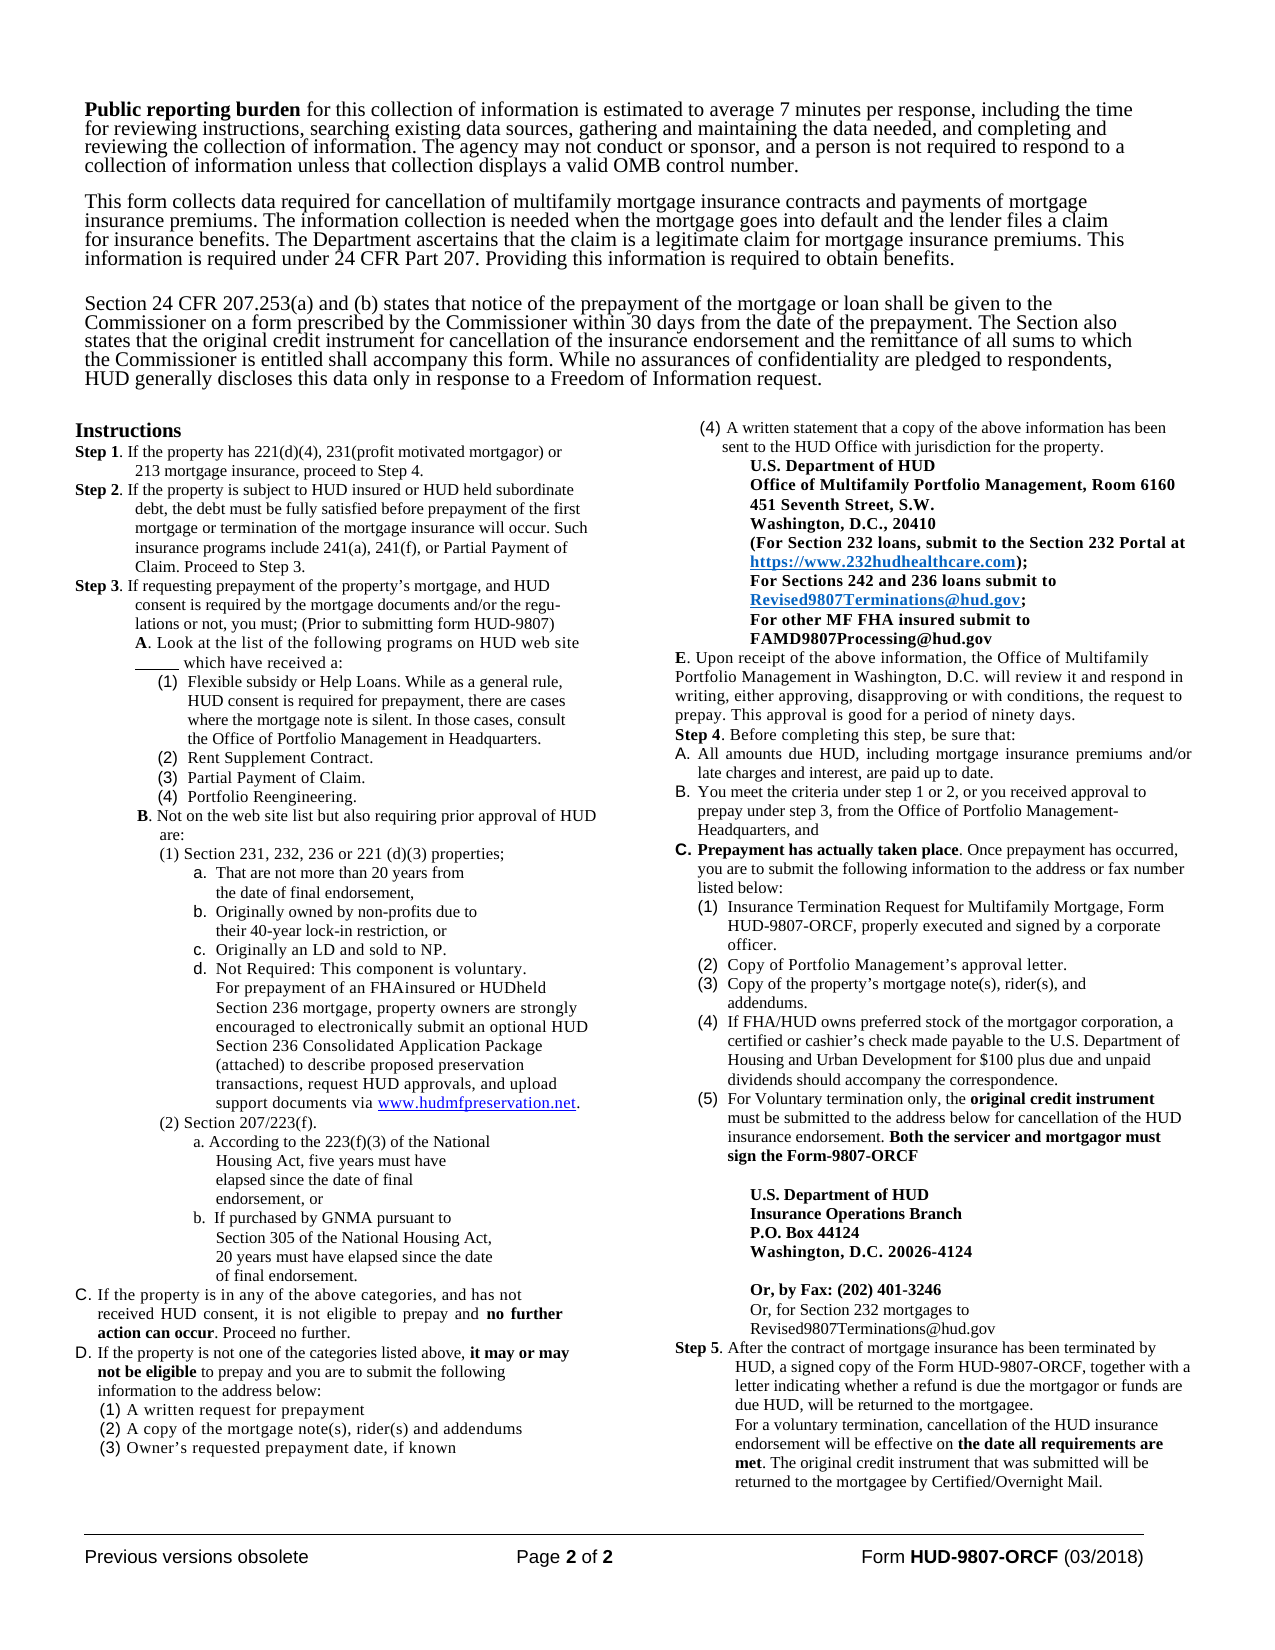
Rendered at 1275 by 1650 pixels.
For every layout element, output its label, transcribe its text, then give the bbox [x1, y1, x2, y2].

text A. Look at the list of the following programs on HUD web site which have received a: [135, 633, 600, 672]
text For prepayment of an FHA­insured or HUD­held Section 236 mortgage, property owners are strongly encouraged to electronically submit an optional HUD Section 236 Consolidated Application Package (attached) to describe proposed preservation transactions, request HUD approvals, and upload support documents via www.hudmfpreservation.net. [216, 978, 600, 1112]
list You meet the criteria under step 1 or 2, or you received approval to prepay under step 3, from the Office of Portfolio Management-Headquarters, and [675, 782, 1170, 839]
list Copy of Portfolio Management’s approval letter. [697, 954, 1200, 973]
text Step 2. If the property is subject to HUD insured or HUD held subordinate debt, the debt must be fully satisfied before prepayment of the first mortgage or termination of the mortgage insurance will occur. Such insurance programs include 241(a), 241(f), or Partial Payment of Claim. Proceed to Step 3. [75, 480, 600, 576]
text Office of Multifamily Portfolio Management, Room 6160 [750, 475, 1200, 494]
text B. Not on the web site list but also requiring prior approval of HUD are: [137, 806, 600, 844]
text (1) Section 231, 232, 236 or 221 (d)(3) properties; [159, 844, 600, 863]
list Originally owned by non-profits due to their 40-year lock-in restriction, or [193, 902, 510, 940]
text Or, for Section 232 mortgages to Revised9807Terminations@hud.gov [750, 1299, 1200, 1338]
list Not Required: This component is voluntary. [193, 959, 600, 978]
text received HUD consent, it is not eligible to prepay and no further action can occur. Proceed no further. [97, 1304, 562, 1342]
text U.S. Department of HUD [750, 456, 1200, 475]
text Step 3. If requesting prepayment of the property’s mortgage, and HUD consent is required by the mortgage documents and/or the regulations or not, you must; (Prior to submitting form HUD-9807) [75, 576, 585, 633]
list Portfolio Reengineering. [157, 787, 600, 806]
text Step 1. If the property has 221(d)(4), 231(profit motivated mortgagor) or 213 mortgage insurance, proceed to Step 4. [75, 442, 585, 480]
text a. According to the 223(f)(3) of the National Housing Act, five years must have elapsed since the date of final endorsement, or [193, 1132, 495, 1208]
list For Voluntary termination only, the original credit instrument must be submitted to the address below for cancellation of the HUD insurance endorsement. Both the servicer and mortgagor must sign the Form-9807-ORCF [697, 1088, 1185, 1165]
list All amounts due HUD, including mortgage insurance premiums and/or late charges and interest, are paid up to date. [675, 743, 1192, 782]
text Instructions [75, 418, 600, 442]
list If the property is in any of the above categories, and has not [75, 1285, 600, 1304]
list Copy of the property’s mortgage note(s), rider(s), and addendums. [697, 973, 1147, 1012]
text For other MF FHA insured submit to FAMD9807Processing@hud.gov [750, 609, 1200, 648]
text This form collects data required for cancellation of multifamily mortgage insurance contracts and payments of mortgage insurance premiums. The information collection is needed when the mortgage goes into default and the lender files a claim for insurance benefits. The Department ascertains that the claim is a legitimate claim for mortgage insurance premiums. This information is required under 24 CFR Part 207. Providing this information is required to obtain benefits. [84, 193, 1132, 269]
list If FHA/HUD owns preferred stock of the mortgagor corporation, a certified or cashier’s check made payable to the U.S. Department of Housing and Urban Development for $100 plus due and unpaid dividends should accompany the correspondence. [697, 1012, 1185, 1088]
list Owner’s requested prepayment date, if known [99, 1438, 600, 1457]
text For a voluntary termination, cancellation of the HUD insurance endorsement will be effective on the date all requirements are met. The original credit instrument that was submitted will be returned to the mortgagee by Certified/Overnight Mail. [735, 1414, 1192, 1491]
list If the property is not one of the categories listed above, it may or may not be eligible to prepay and you are to submit the following information to the address below: [75, 1342, 585, 1400]
text Public reporting burden for this collection of information is estimated to average 7 minutes per response, including the time for reviewing instructions, searching existing data sources, gathering and maintaining the data needed, and completing and reviewing the collection of information. The agency may not conduct or sponsor, and a person is not required to respond to a collection of information unless that collection displays a valid OMB control number. [84, 101, 1155, 176]
list A written request for prepayment [99, 1400, 600, 1419]
text (2) Section 207/223(f). [159, 1112, 600, 1132]
text Step 4. Before completing this step, be sure that: [675, 724, 1200, 743]
list Prepayment has actually taken place. Once prepayment has occurred, you are to submit the following information to the address or fax number listed below: [675, 839, 1192, 897]
text E. Upon receipt of the above information, the Office of Multifamily Portfolio Management in Washington, D.C. will review it and respond in writing, either approving, disapproving or with conditions, the request to prepay. This approval is good for a period of ninety days. [675, 648, 1200, 724]
list A copy of the mortgage note(s), rider(s) and addendums [99, 1419, 600, 1438]
list Partial Payment of Claim. [157, 767, 600, 787]
text Step 5. After the contract of mortgage insurance has been terminated by HUD, a signed copy of the Form HUD-9807-ORCF, together with a letter indicating whether a refund is due the mortgagor or funds are due HUD, will be returned to the mortgagee. [675, 1338, 1200, 1414]
text b. If purchased by GNMA pursuant to Section 305 of the National Housing Act, 20 years must have elapsed since the date of final endorsement. [193, 1208, 495, 1285]
text 451 Seventh Street, S.W. [750, 494, 1200, 513]
list Insurance Termination Request for Multifamily Mortgage, Form HUD-9807-ORCF, properly executed and signed by a corporate officer. [697, 897, 1192, 954]
list That are not more than 20 years from the date of final endorsement, [193, 863, 480, 902]
text (For Section 232 loans, submit to the Section 232 Portal at https://www.232hudhealthcare.com); [750, 533, 1200, 571]
text Or, by Fax: (202) 401-3246 [675, 1280, 1200, 1299]
list Originally an LD and sold to NP. [193, 940, 600, 959]
text U.S. Department of HUD Insurance Operations Branch P.O. Box 44124 [750, 1184, 1200, 1242]
text Section 24 CFR 207.253(a) and (b) states that notice of the prepayment of the mortgage or loan shall be given to the Commissioner on a form prescribed by the Commissioner within 30 days from the date of the prepayment. The Section also states that the original credit instrument for cancellation of the insurance endorsement and the remittance of all sums to which the Commissioner is entitled shall accompany this form. While no assurances of confidentiality are pledged to respondents, HUD generally discloses this data only in response to a Freedom of Information request. [84, 296, 1155, 389]
list A written statement that a copy of the above information has been sent to the HUD Office with jurisdiction for the property. [699, 418, 1192, 456]
text Washington, D.C., 20410 [750, 513, 1200, 533]
list Flexible subsidy or Help Loans. While as a general rule, HUD consent is required for prepayment, there are cases where the mortgage note is silent. In those cases, consult the Office of Portfolio Management in Headquarters. [157, 672, 577, 748]
text Washington, D.C. 20026-4124 [750, 1242, 1200, 1261]
list Rent Supplement Contract. [157, 748, 600, 767]
text For Sections 242 and 236 loans submit to Revised9807Terminations@hud.gov; [750, 571, 1200, 609]
